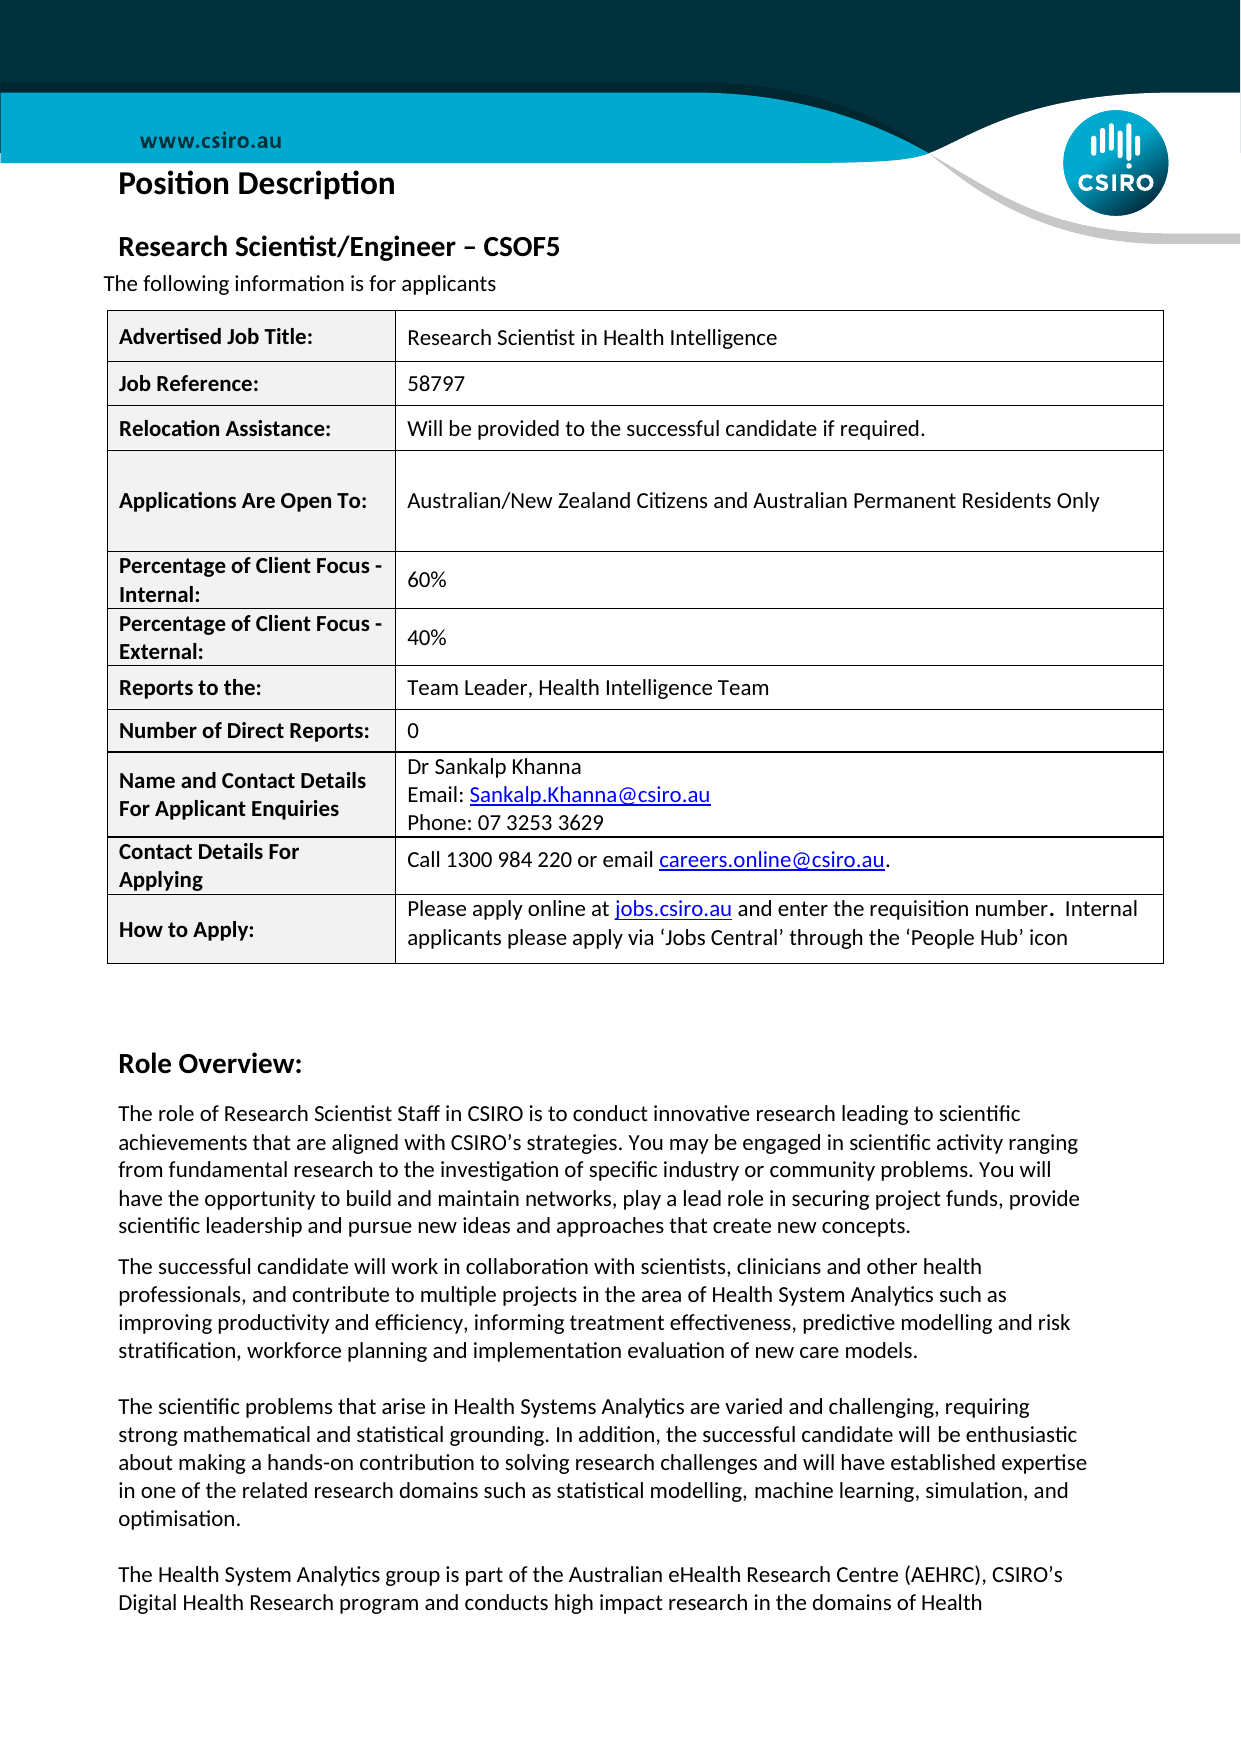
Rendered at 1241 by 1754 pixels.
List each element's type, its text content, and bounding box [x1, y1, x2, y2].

table_cell Team Leader, Health Intelligence Team [396, 666, 1163, 708]
table_cell Number of Direct Reports: [108, 710, 395, 751]
table_cell Applications Are Open To: [108, 451, 395, 551]
text The following information is for applicants [103, 269, 1092, 297]
table_cell Name and Contact Details For Applicant Enquiries [108, 753, 395, 836]
table_cell How to Apply: [108, 895, 395, 963]
table_cell Reports to the: [108, 666, 395, 708]
subtitle Research Scientist/Engineer – CSOF5 [118, 228, 1092, 263]
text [118, 1560, 1092, 1616]
table_cell Relocation Assistance: [108, 406, 395, 449]
table_cell Percentage of Client Focus - Internal: [108, 552, 395, 608]
table_cell Call 1300 984 220 or email careers.online@csiro.au. [396, 838, 1163, 893]
table_cell Dr Sankalp Khanna Email: Sankalp.Khanna@csiro.au Phone: 07 3253 3629 [396, 753, 1163, 836]
text The scientific problems that arise in Health Systems Analytics are varied and challenging, requiring strong mathematical and statistical grounding. In addition, the successful candidate will be enthusiastic about making a hands-on contribution to solving research challenges and will have established expertise in one of the related research domains such as statistical modelling, machine learning, simulation, and optimisation. [118, 1392, 1092, 1532]
table_cell Please apply online at jobs.csiro.au and enter the requisition number. Internal applicants please apply via ‘Jobs Central’ through the ‘People Hub’ icon [396, 895, 1163, 963]
table_cell Australian/New Zealand Citizens and Australian Permanent Residents Only [396, 451, 1163, 551]
text The successful candidate will work in collaboration with scientists, clinicians and other health professionals, and contribute to multiple projects in the area of Health System Analytics such as improving productivity and efficiency, informing treatment effectiveness, predictive modelling and risk stratification, workforce planning and implementation evaluation of new care models. [118, 1252, 1092, 1364]
table_cell Will be provided to the successful candidate if required. [396, 406, 1163, 449]
text The role of Research Scientist Staff in CSIRO is to conduct innovative research leading to scientific achievements that are aligned with CSIRO’s strategies. You may be engaged in scientific activity ranging from fundamental research to the investigation of specific industry or community problems. You will have the opportunity to build and maintain networks, play a lead role in securing project funds, provide scientific leadership and pursue new ideas and approaches that create new concepts. [118, 1099, 1092, 1240]
table_cell 58797 [396, 362, 1163, 405]
table_cell Job Reference: [108, 362, 395, 405]
table_cell 40% [396, 609, 1163, 665]
table_cell Percentage of Client Focus - External: [108, 609, 395, 665]
subtitle Position Description [118, 162, 1092, 203]
table_cell Contact Details For Applying [108, 838, 395, 893]
table_cell 60% [396, 552, 1163, 608]
table_header Advertised Job Title: [108, 311, 395, 361]
subtitle Role Overview: [118, 1045, 1092, 1081]
table_header Research Scientist in Health Intelligence [396, 311, 1163, 361]
table_cell 0 [396, 710, 1163, 751]
